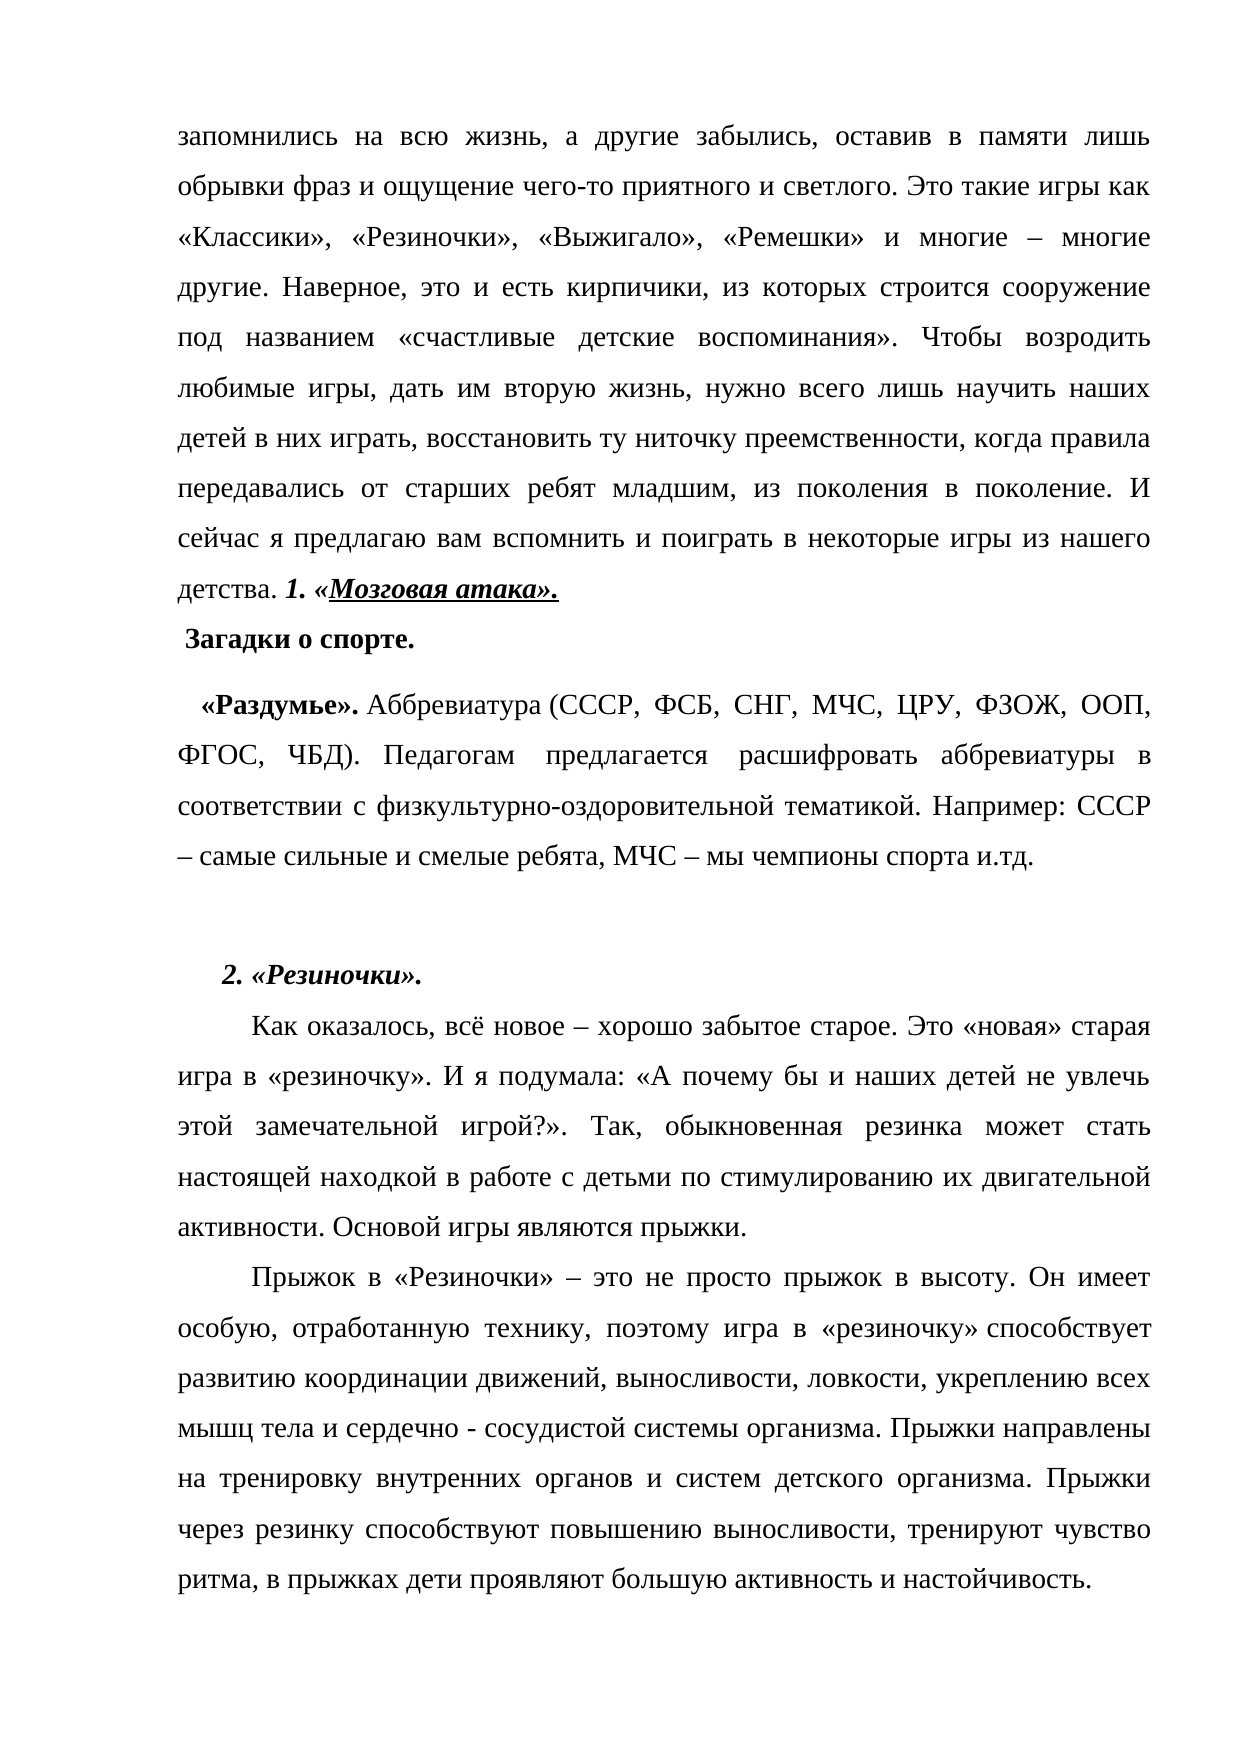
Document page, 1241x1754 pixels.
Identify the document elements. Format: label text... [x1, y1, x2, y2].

text Прыжок в «Резиночки» – это не просто прыжок в высоту. Он имеет особую, отработанную технику, поэтому игра в «резиночку» способствует развитию координации движений, выносливости, ловкости, укреплению всех мышц тела и сердечно - сосудистой системы организма. Прыжки направлены на тренировку внутренних органов и систем детского организма. Прыжки через резинку способствуют повышению выносливости, тренируют чувство ритма, в прыжках дети проявляют большую активность и настойчивость. [177, 1259, 1152, 1595]
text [177, 118, 1152, 604]
text Загадки о спорте. [177, 621, 1152, 655]
text Как оказалось, всё новое – хорошо забытое старое. Это «новая» старая игра в «резиночку». И я подумала: «А почему бы и наших детей не увлечь этой замечательной игрой?». Так, обыкновенная резинка может стать настоящей находкой в работе с детьми по стимулированию их двигательной активности. Основой игры являются прыжки. [177, 1008, 1152, 1243]
text «Раздумье». Аббревиатура (СССР, ФСБ, СНГ, МЧС, ЦРУ, ФЗОЖ, ООП, ФГОС, ЧБД). Педагогам предлагается расшифровать аббревиатуры в соответствии с физкультурно-оздоровительной тематикой. Например: СССР – самые сильные и смелые ребята, МЧС – мы чемпионы спорта и.тд. [177, 687, 1152, 872]
text 2. «Резиночки». [177, 957, 1152, 991]
